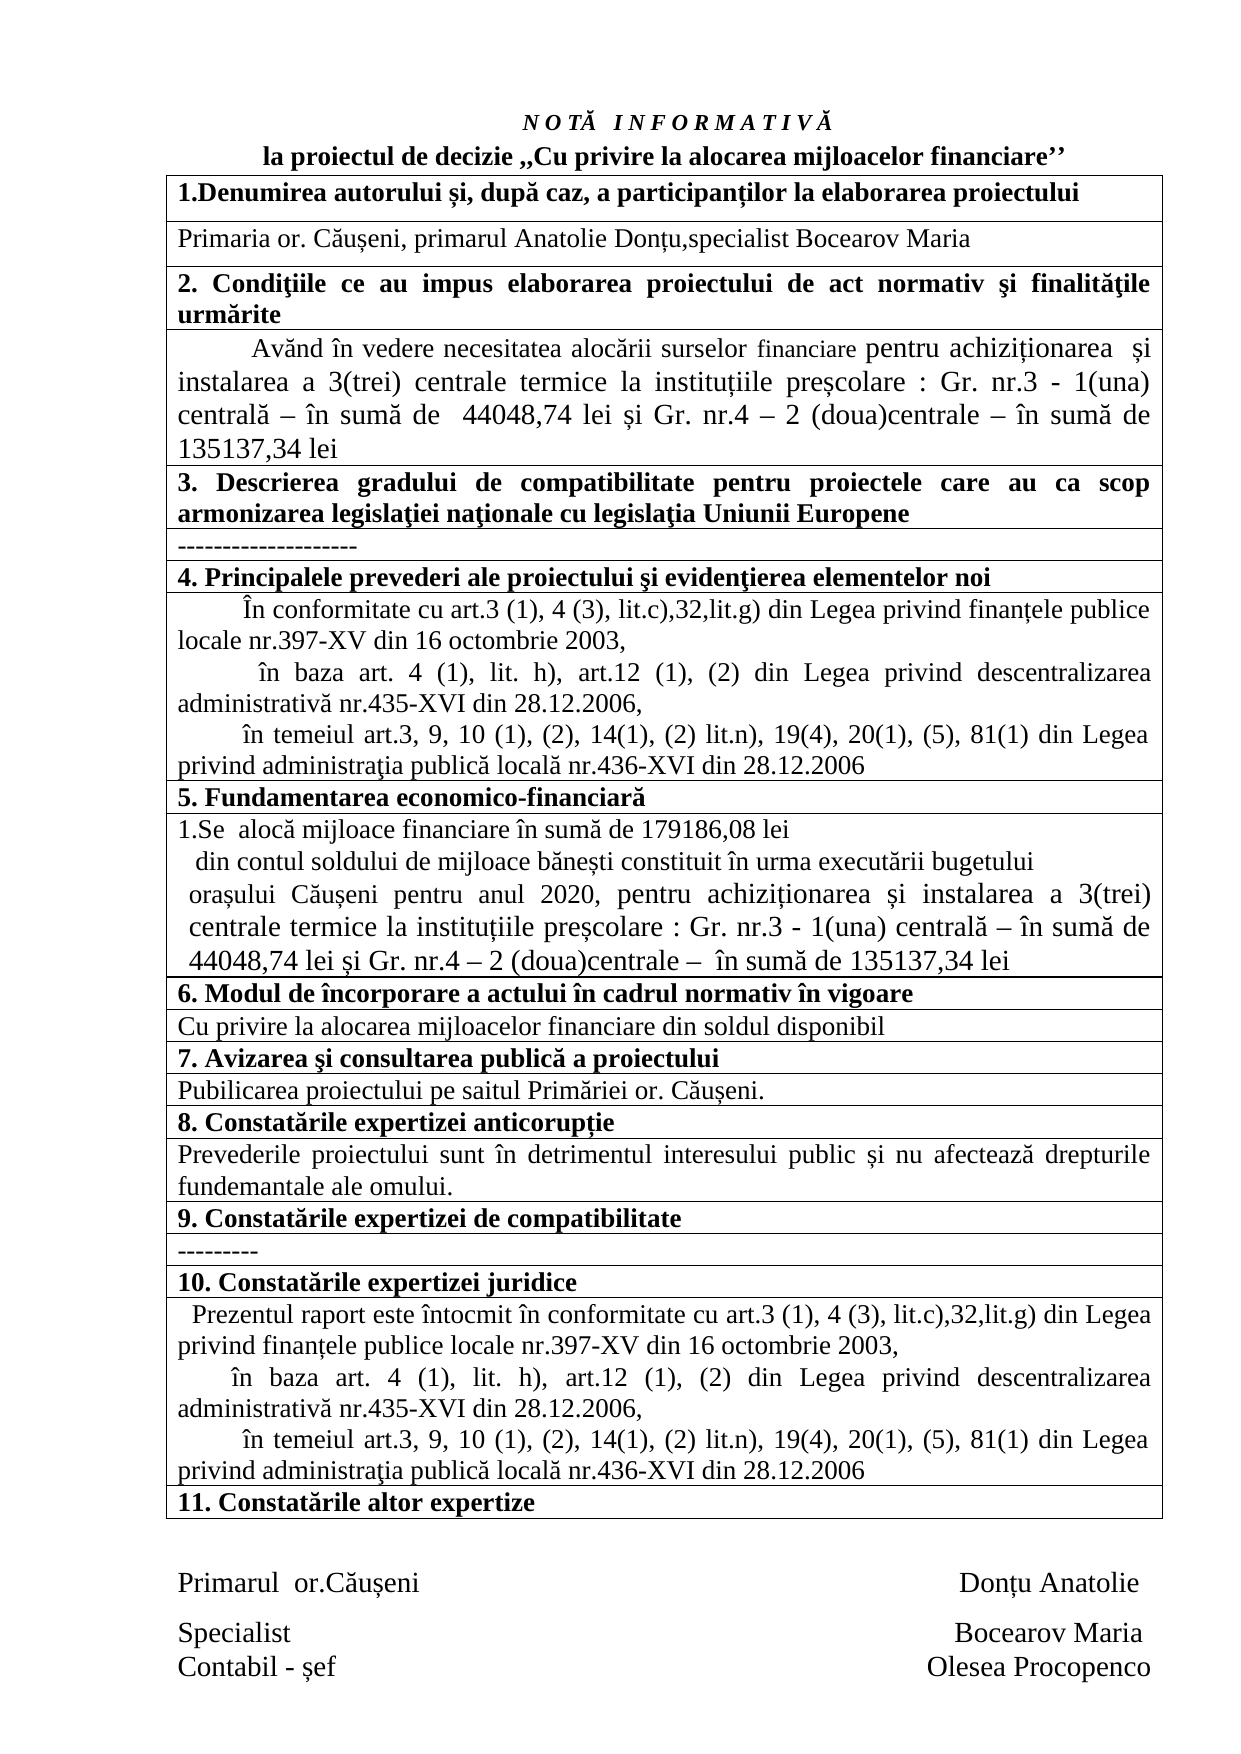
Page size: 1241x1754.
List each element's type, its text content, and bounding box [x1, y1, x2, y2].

table_cell 2. Condiţiile ce au impus elaborarea proiectului de act normativ şi finalităţile urmărite [167, 267, 1162, 329]
table_cell 11. Constatările altor expertize [167, 1486, 1162, 1517]
table_cell 5. Fundamentarea economico-financiară [167, 781, 1162, 812]
table_cell -------------------- [167, 529, 1162, 560]
table_cell 9. Constatările expertizei de compatibilitate [167, 1202, 1162, 1233]
table_cell Pubilicarea proiectului pe saitul Primăriei or. Căușeni. [167, 1074, 1162, 1105]
table_cell 10. Constatările expertizei juridice [167, 1266, 1162, 1297]
table_cell 1.Se alocă mijloace financiare în sumă de 179186,08 lei [167, 814, 1162, 976]
table_cell Avănd în vedere necesitatea alocării surselor financiare pentru achiziționarea și instalarea a 3(trei) centrale termice la instituțiile preșcolare : Gr. nr.3 - 1(una) centrală – în sumă de 44048,74 lei și Gr. nr.4 – 2 (doua)centrale – în sumă de 135137,34 lei [167, 330, 1162, 464]
table_cell 4. Principalele prevederi ale proiectului şi evidenţierea elementelor noi [167, 561, 1162, 592]
table_cell Prezentul raport este întocmit în conformitate cu art.3 (1), 4 (3), lit.c),32,lit.g) din Legea privind finanțele publice locale nr.397-XV din 16 octombrie 2003, în baza art. 4 (1), lit. h), art.12 (1), (2) din Legea privind descentralizarea administrativă nr.435-XVI din 28.12.2006, în temeiul art.3, 9, 10 (1), (2), 14(1), (2) lit.n), 19(4), 20(1), (5), 81(1) din Legea privind administraţia publică locală nr.436-XVI din 28.12.2006 [167, 1298, 1162, 1485]
text N O TĂ I N F O R M A T I V Ă [177, 109, 1152, 135]
table_cell 3. Descrierea gradului de compatibilitate pentru proiectele care au ca scop armonizarea legislaţiei naţionale cu legislaţia Uniunii Europene [167, 466, 1162, 528]
text Primarul or.Căușeni Donțu Anatolie [177, 1565, 1152, 1599]
table_cell 6. Modul de încorporare a actului în cadrul normativ în vigoare [167, 978, 1162, 1009]
text Specialist Bocearov Maria [177, 1615, 1152, 1649]
table_cell Cu privire la alocarea mijloacelor financiare din soldul disponibil [167, 1010, 1162, 1041]
table_cell --------- [167, 1234, 1162, 1265]
text Contabil - șef Olesea Procopenco [177, 1649, 1152, 1682]
table_cell Prevederile proiectului sunt în detrimentul interesului public și nu afectează drepturile fundemantale ale omului. [167, 1139, 1162, 1201]
table_cell În conformitate cu art.3 (1), 4 (3), lit.c),32,lit.g) din Legea privind finanțele publice locale nr.397-XV din 16 octombrie 2003, în baza art. 4 (1), lit. h), art.12 (1), (2) din Legea privind descentralizarea administrativă nr.435-XVI din 28.12.2006, în temeiul art.3, 9, 10 (1), (2), 14(1), (2) lit.n), 19(4), 20(1), (5), 81(1) din Legea privind administraţia publică locală nr.436-XVI din 28.12.2006 [167, 593, 1162, 780]
table_header 1.Denumirea autorului și, după caz, a participanților la elaborarea proiectului [167, 176, 1162, 221]
text la proiectul de decizie ,,Cu privire la alocarea mijloacelor financiare’’ [177, 140, 1152, 171]
table_cell Primaria or. Căușeni, primarul Anatolie Donțu,specialist Bocearov Maria [167, 222, 1162, 266]
table_cell 8. Constatările expertizei anticorupție [167, 1106, 1162, 1137]
table_cell 7. Avizarea şi consultarea publică a proiectului [167, 1042, 1162, 1073]
